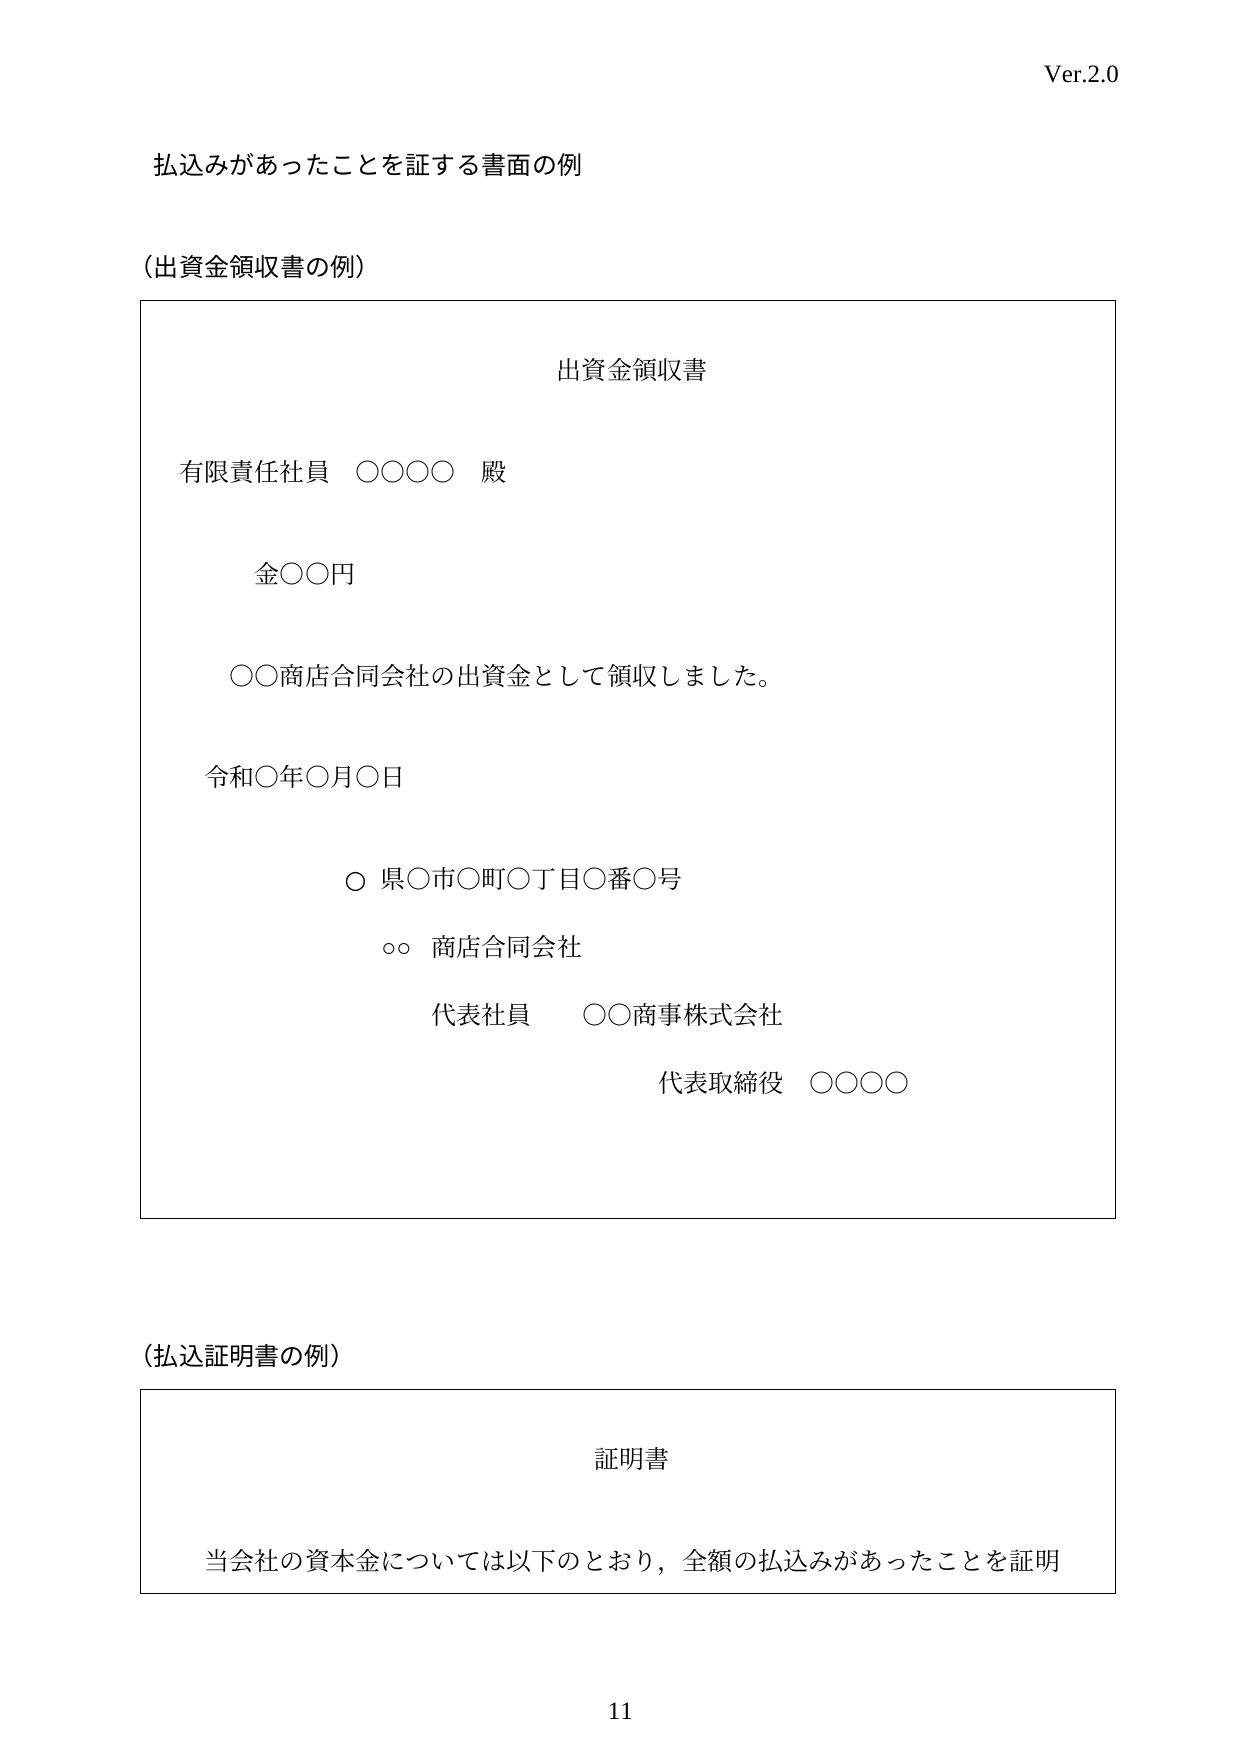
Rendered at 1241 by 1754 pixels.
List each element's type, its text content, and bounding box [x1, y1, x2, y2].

table_header 出資金領収書 有限責任社員 ○○○○ 殿 金○○円 ○○商店合同会社の出資金として領収しました。 令和○年○月○日 ○県○市○町○丁目○番○号 ○○商店合同会社 代表社員 ○○商事株式会社 代表取締役 ○○○○ [141, 301, 1115, 1218]
subtitle 払込みがあったことを証する書面の例 [128, 130, 1112, 198]
table_header 証明書 当会社の資本金については以下のとおり，全額の払込みがあったことを証明 します。 払込みを受けた金額 金○○円 令和○年○月○日 ○○商店合同会社 代表社員 ○○商事株式会社 職務執行者 ○○○○ （注） 取引明細表や預金通帳の写し（口座名義人が判明する部分を含む），代表社員の作成に係る出資金領収書等を合わせてとじます。また，添付した取引明細表や預金通帳の写しの振込みに関する部分にマーカー又は下線を付す等します。 [141, 1390, 1115, 1593]
text （出資金領収書の例） [128, 232, 1112, 300]
text （払込証明書の例） [128, 1321, 1112, 1388]
